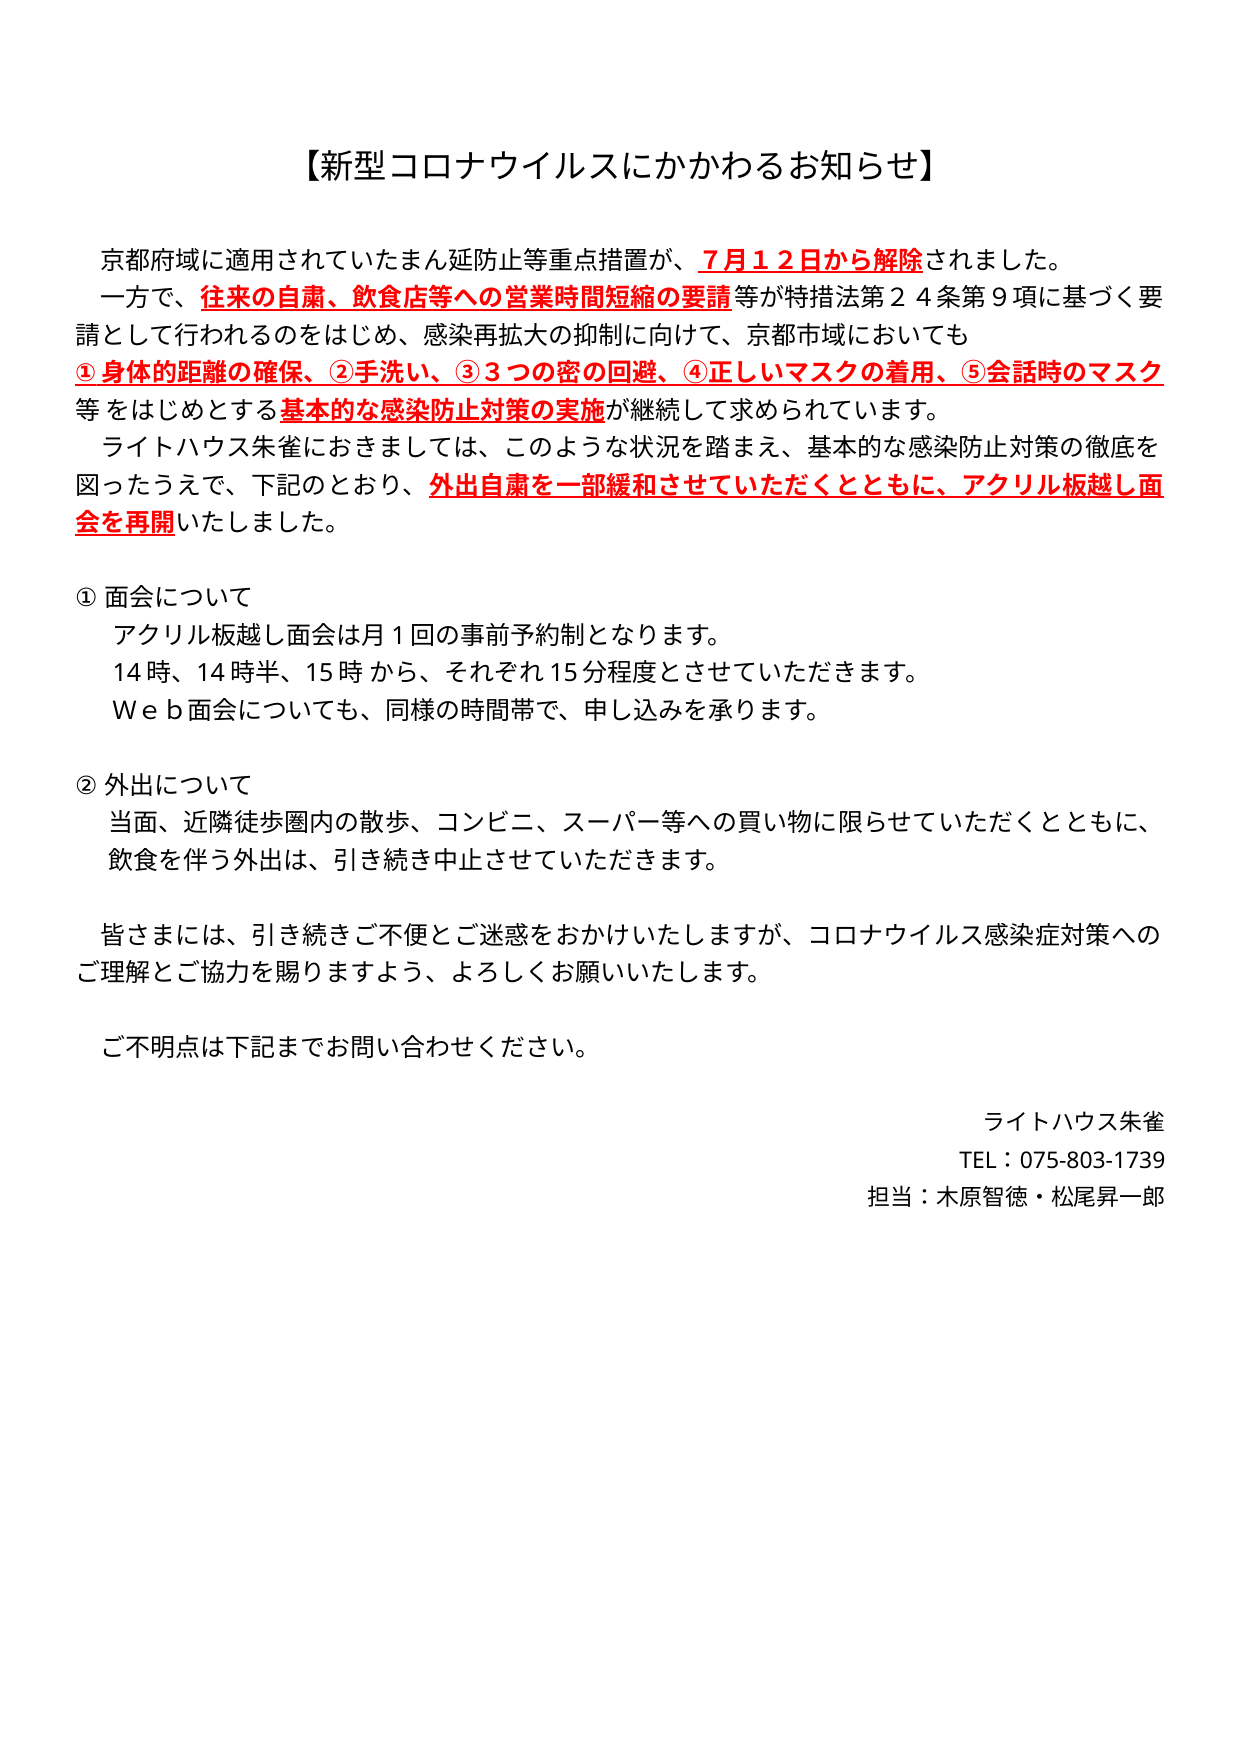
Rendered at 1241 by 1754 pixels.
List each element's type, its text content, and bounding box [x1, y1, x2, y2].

text 京都府域に適用されていたまん延防止等重点措置が、７月１２日から解除されました。 [75, 239, 1165, 277]
text ② 外出について [75, 764, 1165, 802]
text 当面、近隣徒歩圏内の散歩、コンビニ、スーパー等への買い物に限らせていただくとともに、飲食を伴う外出は、引き続き中止させていただきます。 [108, 802, 1165, 877]
text 一方で、往来の自粛、飲食店等への営業時間短縮の要請等が特措法第２４条第９項に基づく要請として行われるのをはじめ、感染再拡大の抑制に向けて、京都市域においても [75, 277, 1165, 352]
text ライトハウス朱雀 [75, 1102, 1165, 1139]
text アクリル板越し面会は月1回の事前予約制となります。 [75, 614, 1165, 652]
text 担当：木原智徳・松尾昇一郎 [75, 1177, 1165, 1214]
text ① 面会について [75, 577, 1165, 614]
text 【新型コロナウイルスにかかわるお知らせ】 [75, 127, 1165, 202]
text ライトハウス朱雀におきましては、このような状況を踏まえ、基本的な感染防止対策の徹底を図ったうえで、下記のとおり、外出自粛を一部緩和させていただくとともに、アクリル板越し面会を再開いたしました。 [75, 427, 1165, 539]
text ご不明点は下記までお問い合わせください。 [75, 1027, 1165, 1064]
text 皆さまには、引き続きご不便とご迷惑をおかけいたしますが、コロナウイルス感染症対策へのご理解とご協力を賜りますよう、よろしくお願いいたします。 [75, 914, 1165, 989]
text Ｗｅｂ面会についても、同様の時間帯で、申し込みを承ります。 [75, 689, 1165, 727]
text ①身体的距離の確保、②手洗い、③３つの密の回避、④正しいマスクの着用、⑤会話時のマスク等 をはじめとする基本的な感染防止対策の実施が継続して求められています。 [75, 352, 1165, 427]
text 14時、14時半、15時 から、それぞれ15分程度とさせていただきます。 [75, 652, 1165, 689]
text TEL：075-803-1739 [75, 1139, 1165, 1177]
